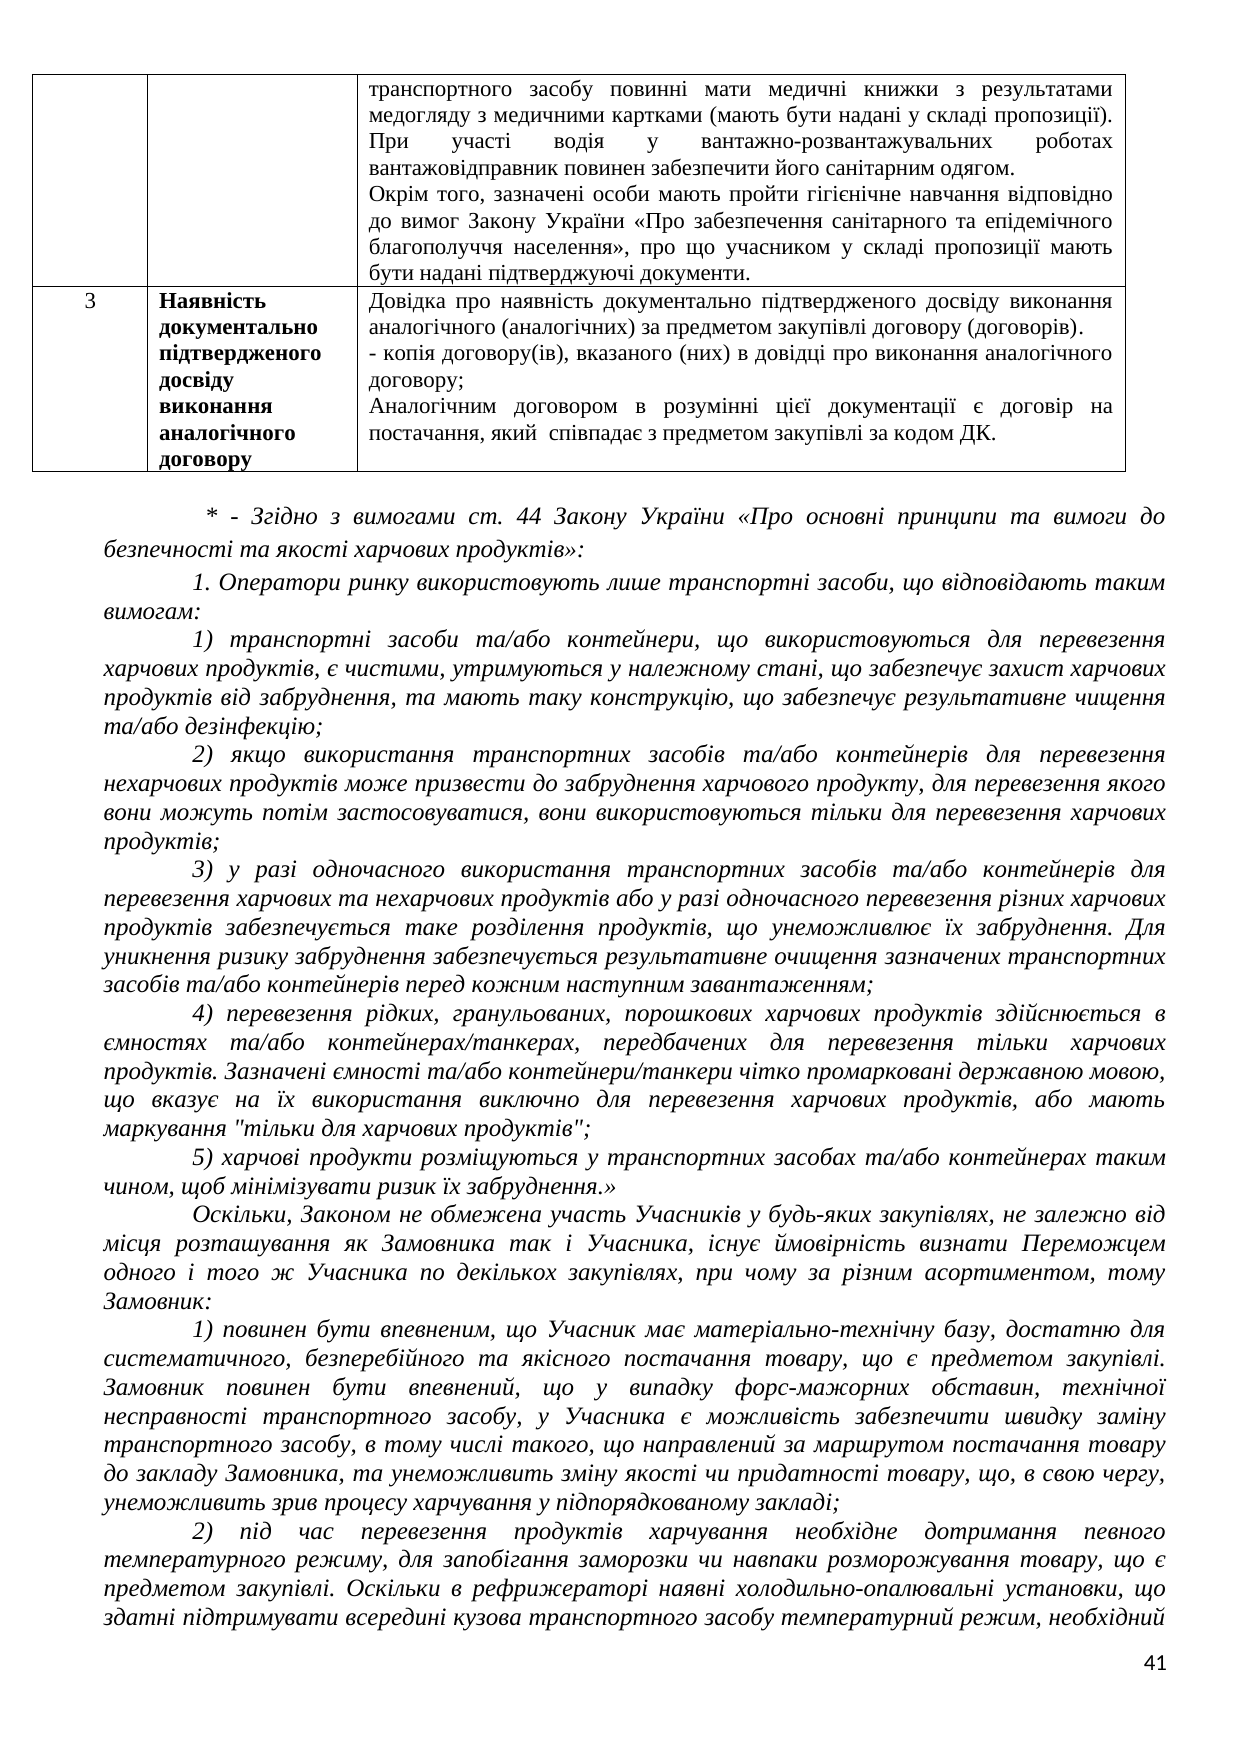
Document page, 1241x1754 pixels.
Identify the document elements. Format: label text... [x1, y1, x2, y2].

table_cell 3 [33, 287, 147, 471]
table_cell Довідка про наявність документально підтвердженого досвіду виконання аналогічного (аналогічних) за предметом закупівлі договору (договорів). - копія договору(ів), вказаного (них) в довідці про виконання аналогічного договору; Аналогічним договором в розумінні цієї документації є договір на постачання, який співпадає з предметом закупівлі за кодом ДК. [358, 287, 1125, 471]
text 2) якщо використання транспортних засобів та/або контейнерів для перевезення нехарчових продуктів може призвести до забруднення харчового продукту, для перевезення якого вони можуть потім застосовуватися, вони використовуються тільки для перевезення харчових продуктів; [103, 739, 1167, 854]
text 1) транспортні засоби та/або контейнери, що використовуються для перевезення харчових продуктів, є чистими, утримуються у належному стані, що забезпечує захист харчових продуктів від забруднення, та мають таку конструкцію, що забезпечує результативне чищення та/або дезінфекцію; [103, 624, 1167, 739]
table_cell 2 [33, 75, 147, 286]
text 1) повинен бути впевненим, що Учасник має матеріально-технічну базу, достатню для систематичного, безперебійного та якісного постачання товару, що є предметом закупівлі. Замовник повинен бути впевнений, що у випадку форс-мажорних обставин, технічної несправності транспортного засобу, у Учасника є можливість забезпечити швидку заміну транспортного засобу, в тому числі такого, що направлений за маршрутом постачання товару до закладу Замовника, та унеможливить зміну якості чи придатності товару, що, в свою чергу, унеможливить зрив процесу харчування у підпорядкованому закладі; [103, 1314, 1167, 1516]
table_cell Наявність документально підтвердженого досвіду виконання аналогічного договору [148, 287, 357, 471]
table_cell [358, 75, 1125, 286]
text Оскільки, Законом не обмежена участь Учасників у будь-яких закупівлях, не залежно від місця розташування як Замовника так і Учасника, існує ймовірність визнати Переможцем одного і того ж Учасника по декількох закупівлях, при чому за різним асортиментом, тому Замовник: [103, 1199, 1167, 1314]
text 4) перевезення рідких, гранульованих, порошкових харчових продуктів здійснюється в ємностях та/або контейнерах/танкерах, передбачених для перевезення тільки харчових продуктів. Зазначені ємності та/або контейнери/танкери чітко промарковані державною мовою, що вказує на їх використання виключно для перевезення харчових продуктів, або мають маркування "тільки для харчових продуктів"; [103, 998, 1167, 1142]
text 5) харчові продукти розміщуються у транспортних засобах та/або контейнерах таким чином, щоб мінімізувати ризик їх забруднення.» [103, 1142, 1167, 1199]
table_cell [148, 75, 357, 286]
text * - Згідно з вимогами ст. 44 Закону України «Про основні принципи та вимоги до безпечності та якості харчових продуктів»: [103, 501, 1167, 563]
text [103, 1516, 1167, 1631]
text 1. Оператори ринку використовують лише транспортні засоби, що відповідають таким вимогам: [103, 567, 1167, 624]
text 3) у разі одночасного використання транспортних засобів та/або контейнерів для перевезення харчових та нехарчових продуктів або у разі одночасного перевезення різних харчових продуктів забезпечується таке розділення продуктів, що унеможливлює їх забруднення. Для уникнення ризику забруднення забезпечується результативне очищення зазначених транспортних засобів та/або контейнерів перед кожним наступним завантаженням; [103, 854, 1167, 998]
